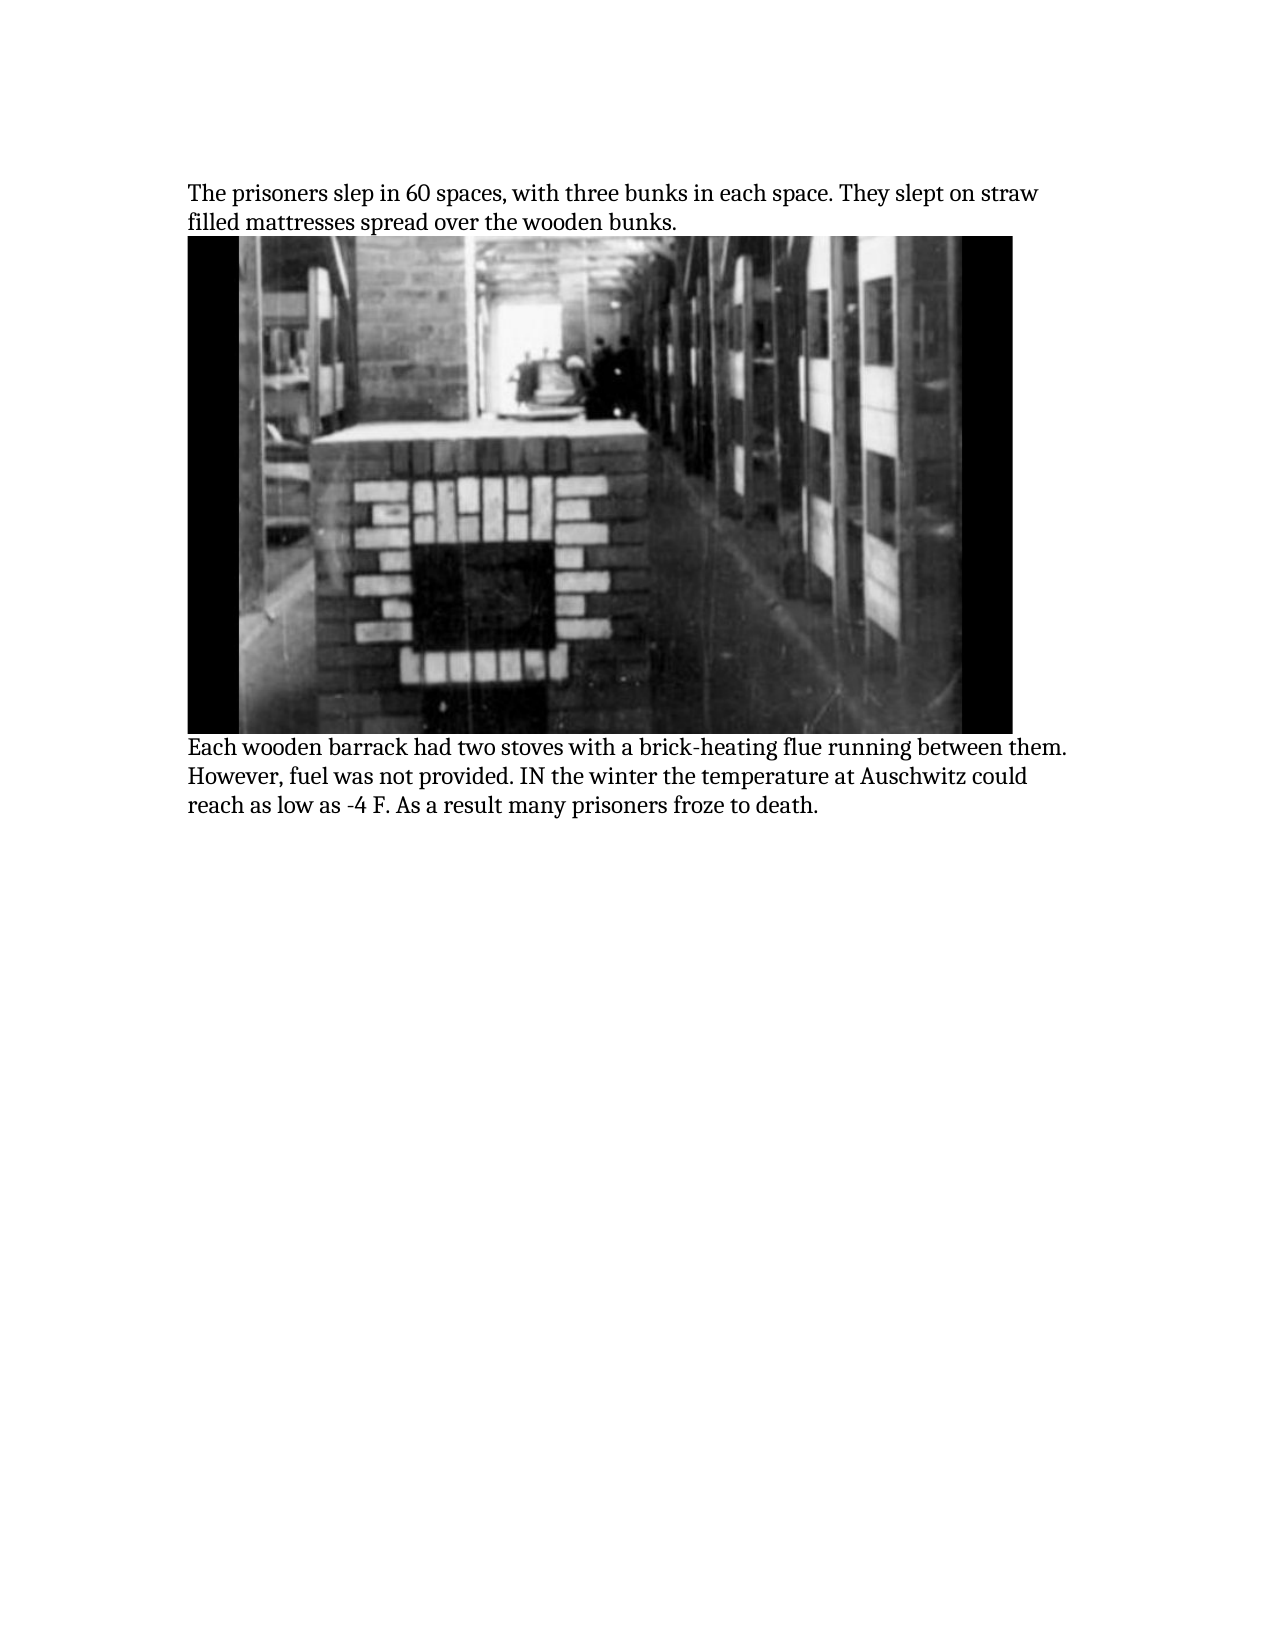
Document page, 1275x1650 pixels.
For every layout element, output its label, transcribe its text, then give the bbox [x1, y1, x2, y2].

picture [187, 236, 1013, 734]
text The prisoners slep in 60 spaces, with three bunks in each space. They slept on straw filled mattresses spread over the wooden bunks. [187, 179, 1087, 236]
text Each wooden barrack had two stoves with a brick-heating flue running between them. However, fuel was not provided. IN the winter the temperature at Auschwitz could reach as low as -4 F. As a result many prisoners froze to death. [187, 733, 1087, 819]
